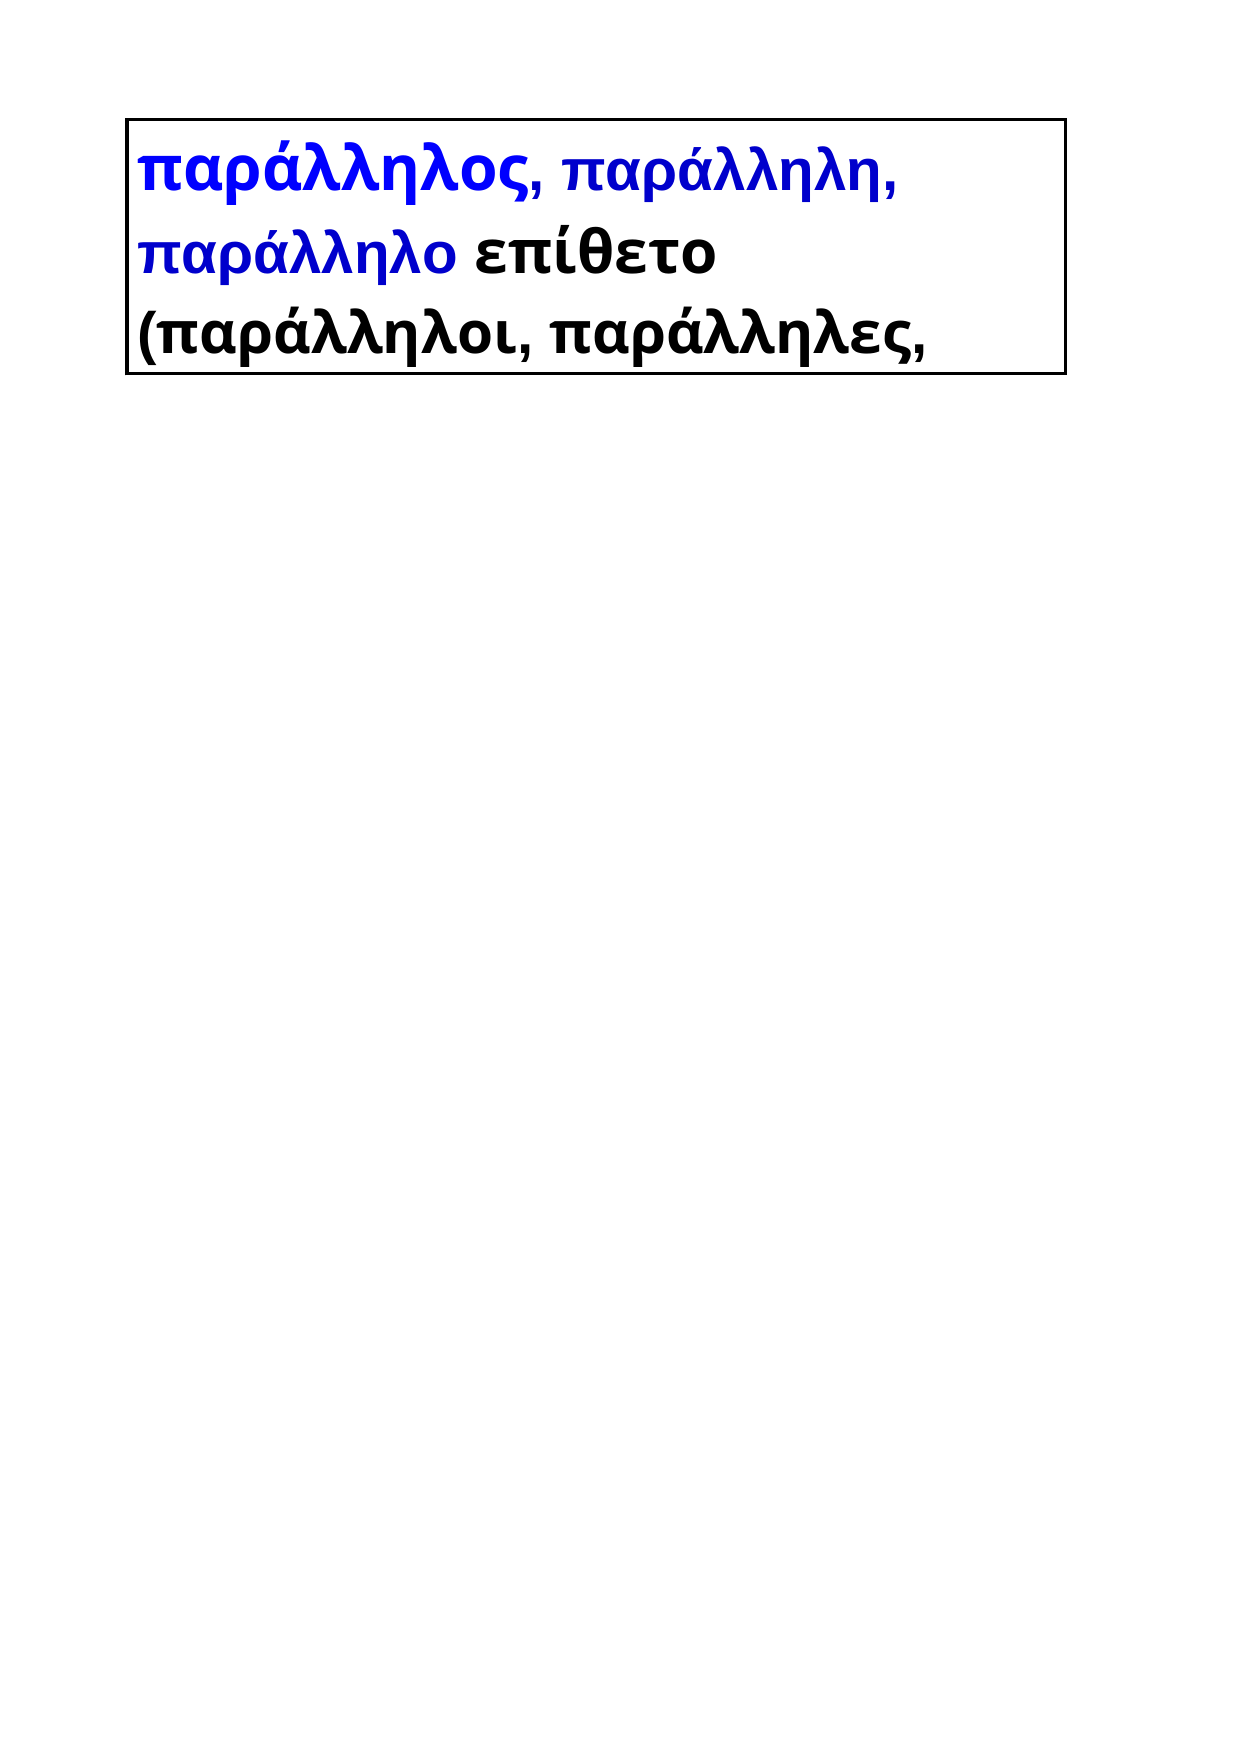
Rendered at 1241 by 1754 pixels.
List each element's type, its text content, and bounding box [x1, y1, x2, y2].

text παράλληλος, παράλληλη, παράλληλο επίθετο (παράλληλοι, παράλληλες, [129, 121, 1064, 372]
